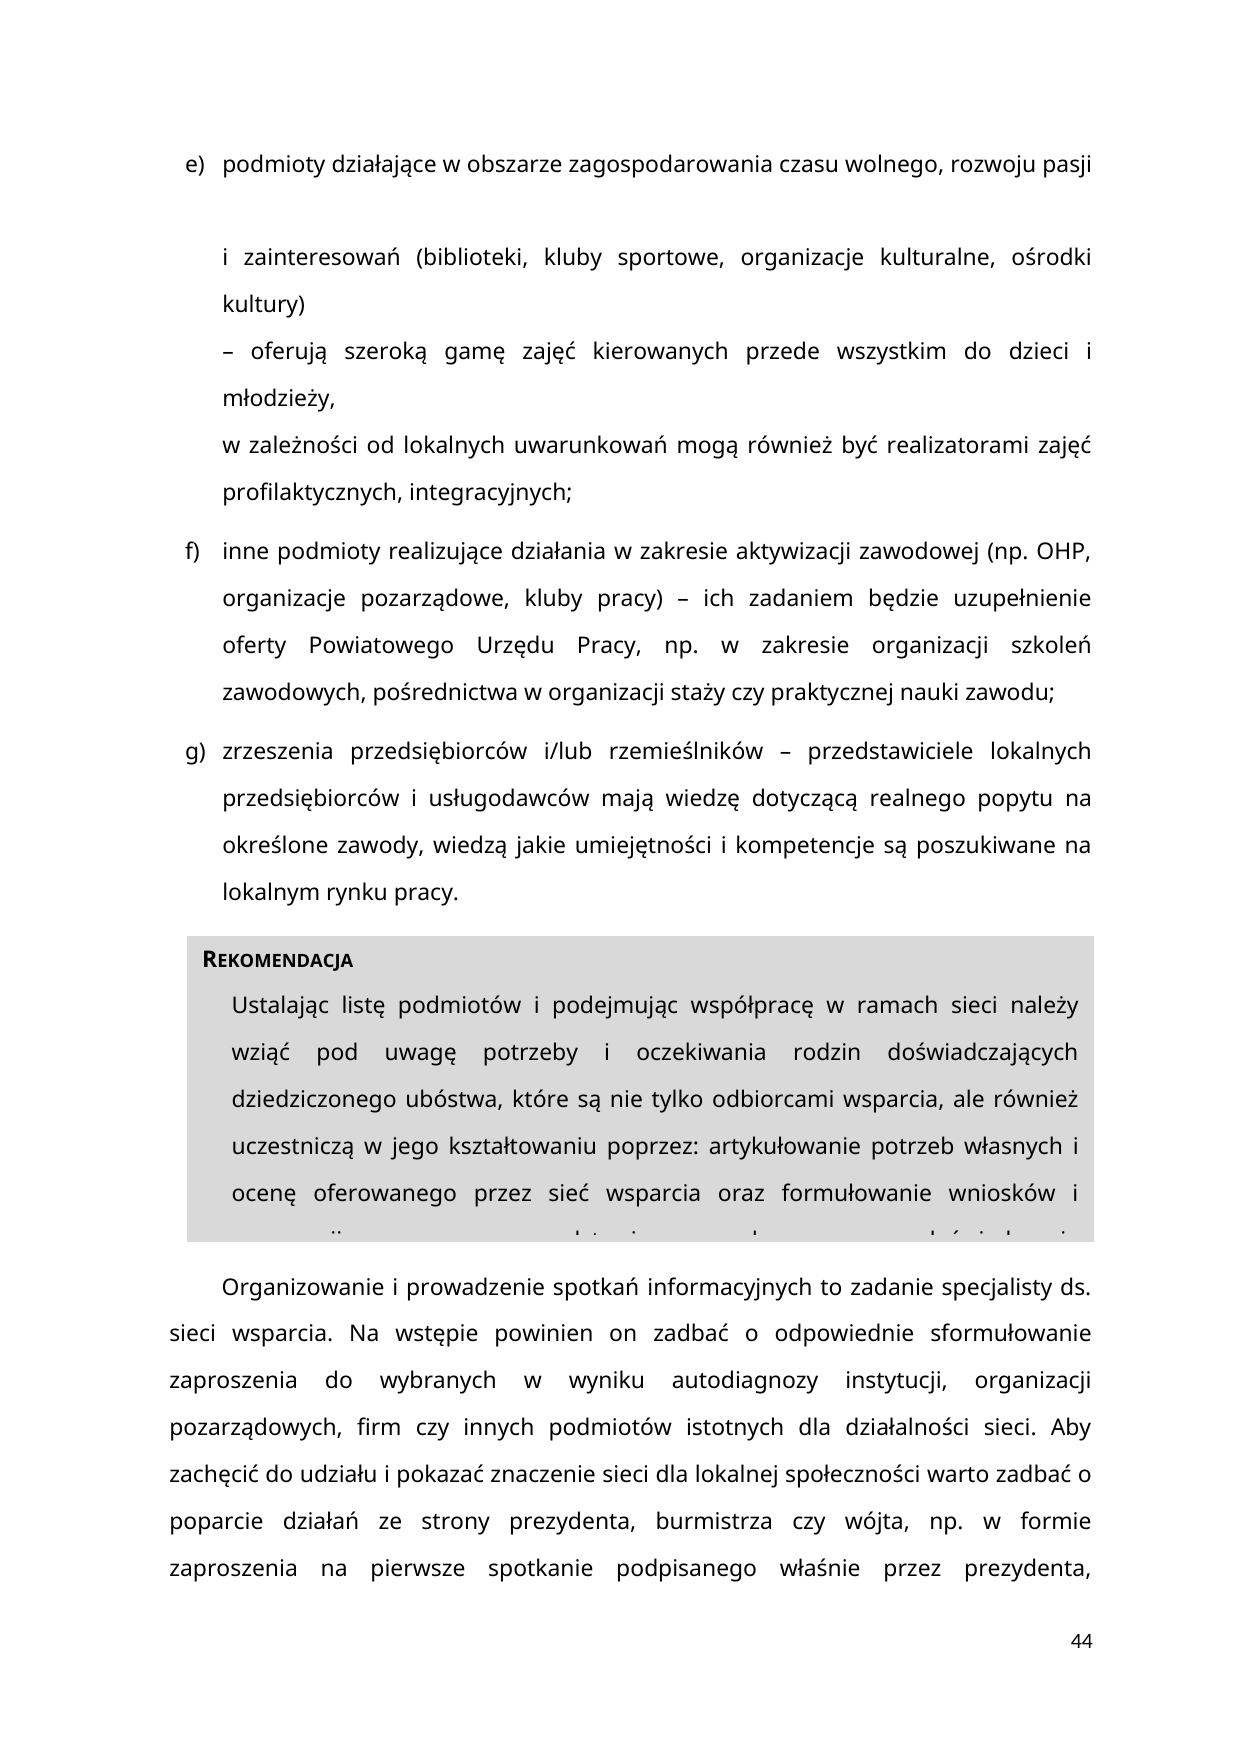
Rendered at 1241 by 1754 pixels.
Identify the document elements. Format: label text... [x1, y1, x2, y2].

list podmioty działające w obszarze zagospodarowania czasu wolnego, rozwoju pasji i zainteresowań (biblioteki, kluby sportowe, organizacje kulturalne, ośrodki kultury) – oferują szeroką gamę zajęć kierowanych przede wszystkim do dzieci i młodzieży, w zależności od lokalnych uwarunkowań mogą również być realizatorami zajęć profilaktycznych, integracyjnych; [185, 148, 1093, 507]
list inne podmioty realizujące działania w zakresie aktywizacji zawodowej (np. OHP, organizacje pozarządowe, kluby pracy) – ich zadaniem będzie uzupełnienie oferty Powiatowego Urzędu Pracy, np. w zakresie organizacji szkoleń zawodowych, pośrednictwa w organizacji staży czy praktycznej nauki zawodu; [185, 535, 1093, 707]
list zrzeszenia przedsiębiorców i/lub rzemieślników – przedstawiciele lokalnych przedsiębiorców i usługodawców mają wiedzę dotyczącą realnego popytu na określone zawody, wiedzą jakie umiejętności i kompetencje są poszukiwane na lokalnym rynku pracy. [185, 735, 1093, 907]
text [169, 1270, 1093, 1583]
